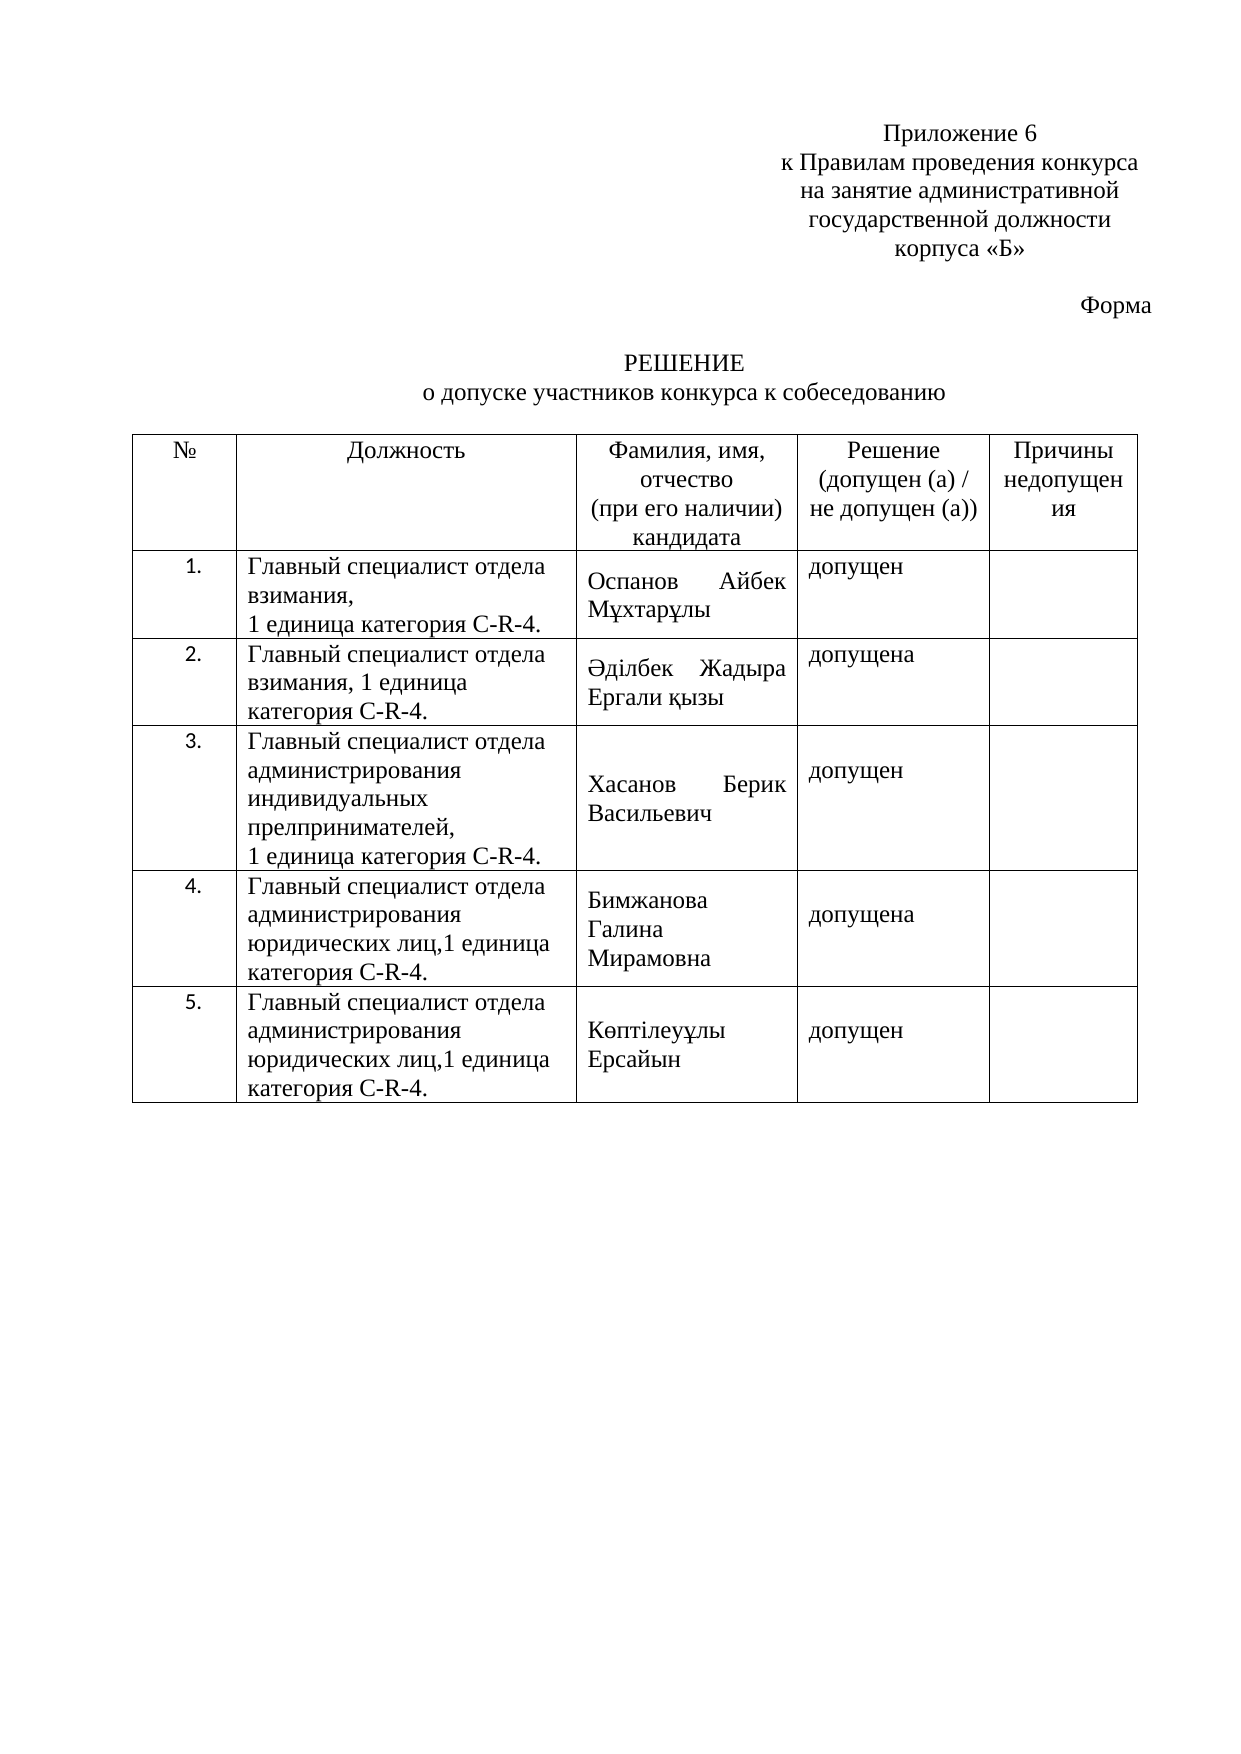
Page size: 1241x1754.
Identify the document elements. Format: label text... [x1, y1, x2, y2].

table_cell Бимжанова Галина Мирамовна [577, 871, 797, 986]
table_header Фамилия, имя, отчество (при его наличии) кандидата [577, 435, 797, 550]
table_cell Главный специалист отдела администрирования юридических лиц,1 единица категория С-R-4. [237, 987, 576, 1102]
table_cell [133, 639, 236, 725]
table_cell допущен [798, 726, 989, 870]
text о допуске участников конкурса к собеседованию [177, 377, 1152, 406]
table_cell Хасанов Берик Васильевич [577, 726, 797, 870]
table_cell [133, 726, 236, 870]
table_cell Оспанов Айбек Мұхтарұлы [577, 551, 797, 638]
table_cell допущен [798, 987, 989, 1102]
table_cell Әділбек Жадыра Ергали қызы [577, 639, 797, 725]
table_cell [990, 871, 1137, 986]
table_cell допущен [798, 551, 989, 638]
table_cell Главный специалист отдела администрирования индивидуальных прелпринимателей, 1 единица категория С-R-4. [237, 726, 576, 870]
table_cell допущена [798, 639, 989, 725]
table_cell [990, 551, 1137, 638]
table_header Решение (допущен (а) / не допущен (а)) [798, 435, 989, 550]
table_header Должность [237, 435, 576, 550]
table_cell [133, 551, 236, 638]
text РЕШЕНИЕ [177, 348, 1152, 377]
table_cell Главный специалист отдела взимания, 1 единица категория С-R-4. [237, 639, 576, 725]
table_header Причины недопущения [990, 435, 1137, 550]
table_cell [990, 639, 1137, 725]
table_cell Көптілеуұлы Ерсайын [577, 987, 797, 1102]
table_cell [990, 726, 1137, 870]
table_cell [133, 987, 236, 1102]
table_cell допущена [798, 871, 989, 986]
table_cell [133, 871, 236, 986]
table_cell [990, 987, 1137, 1102]
table_cell Главный специалист отдела администрирования юридических лиц,1 единица категория С-R-4. [237, 871, 576, 986]
table_cell Главный специалист отдела взимания, 1 единица категория С-R-4. [237, 551, 576, 638]
text к Правилам проведения конкурса на занятие административной государственной должности корпуса «Б» [768, 147, 1152, 262]
text Приложение 6 [768, 118, 1152, 147]
text Форма [177, 291, 1152, 319]
table_header № [133, 435, 236, 550]
